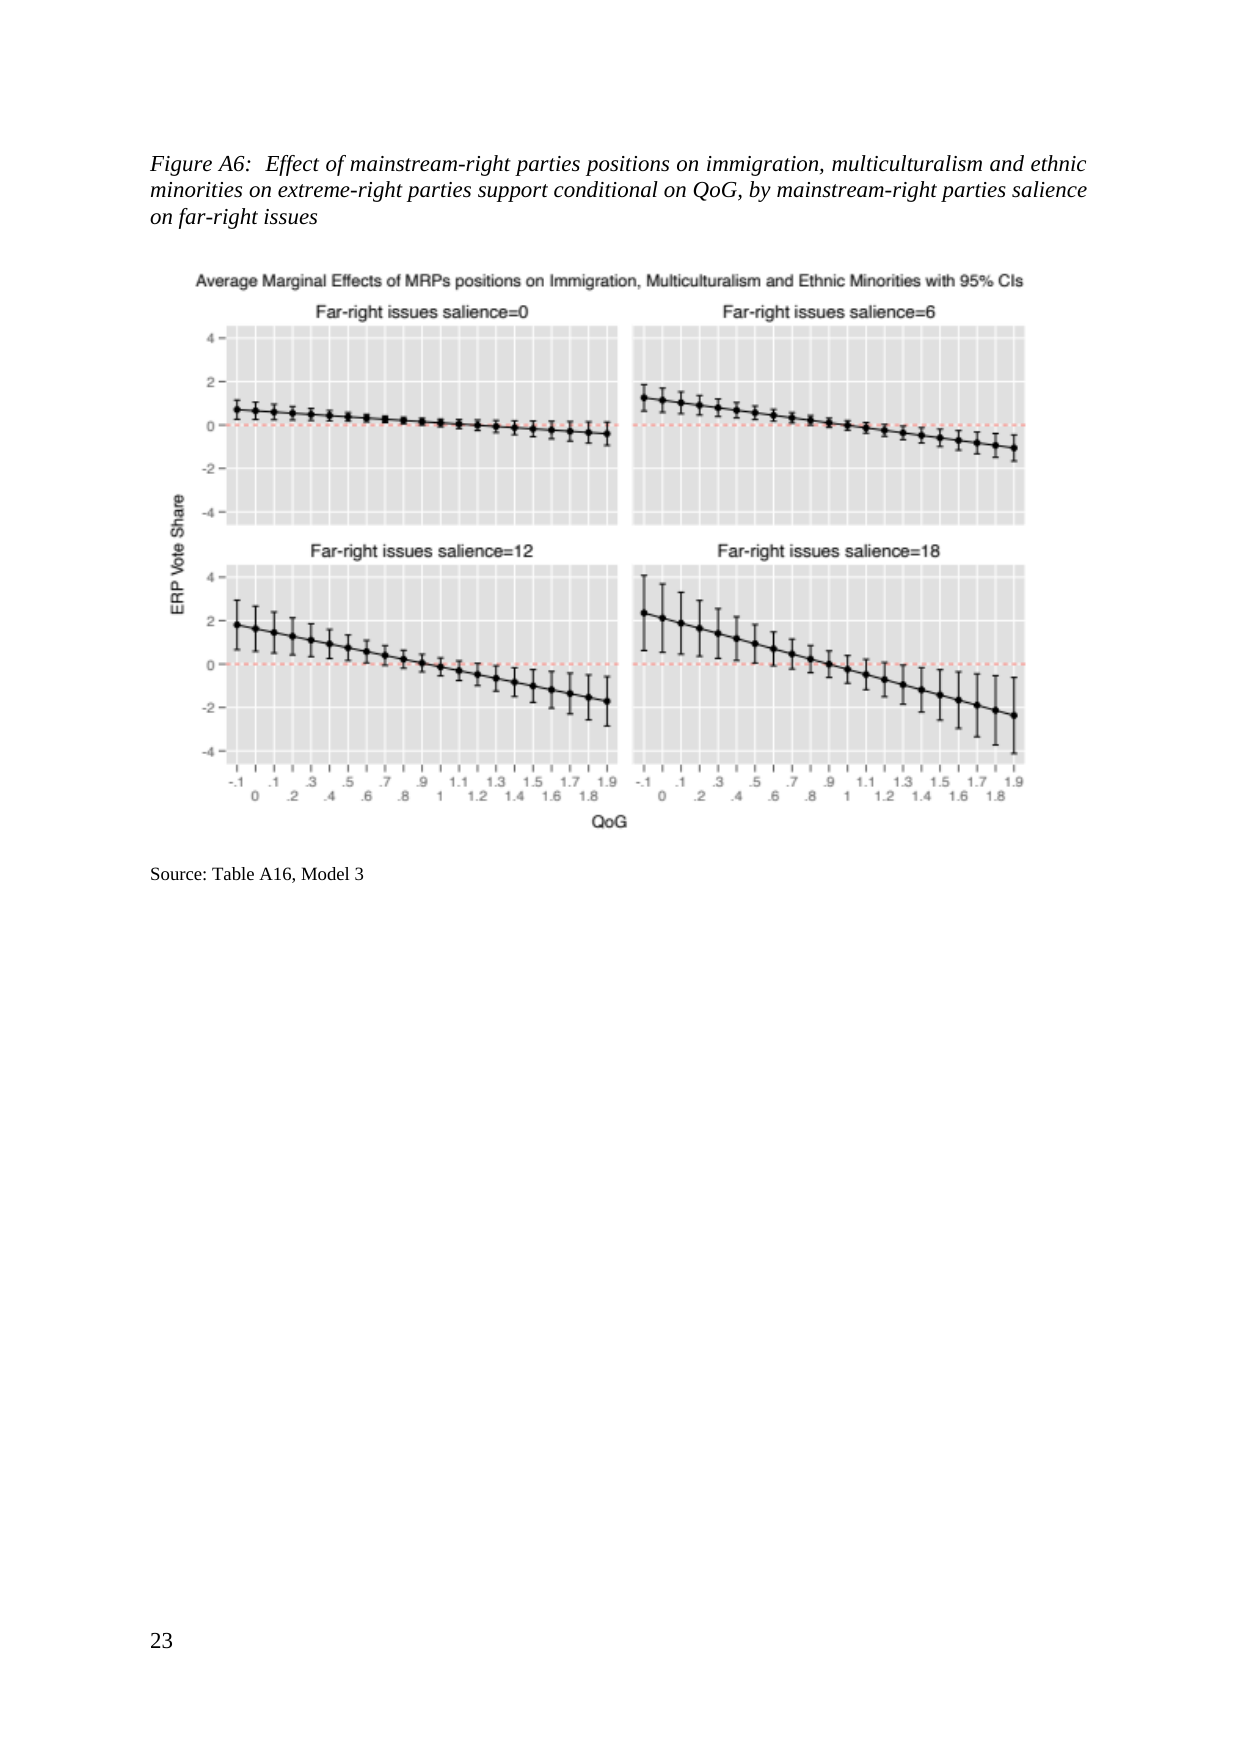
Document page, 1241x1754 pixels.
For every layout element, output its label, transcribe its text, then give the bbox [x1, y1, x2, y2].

text Figure A6: Effect of mainstream-right parties positions on immigration, multiculturalism and ethnic minorities on extreme-right parties support conditional on QoG, by mainstream-right parties salience on far-right issues [150, 150, 1090, 229]
text Source: Table A16, Model 3 [150, 863, 1090, 884]
